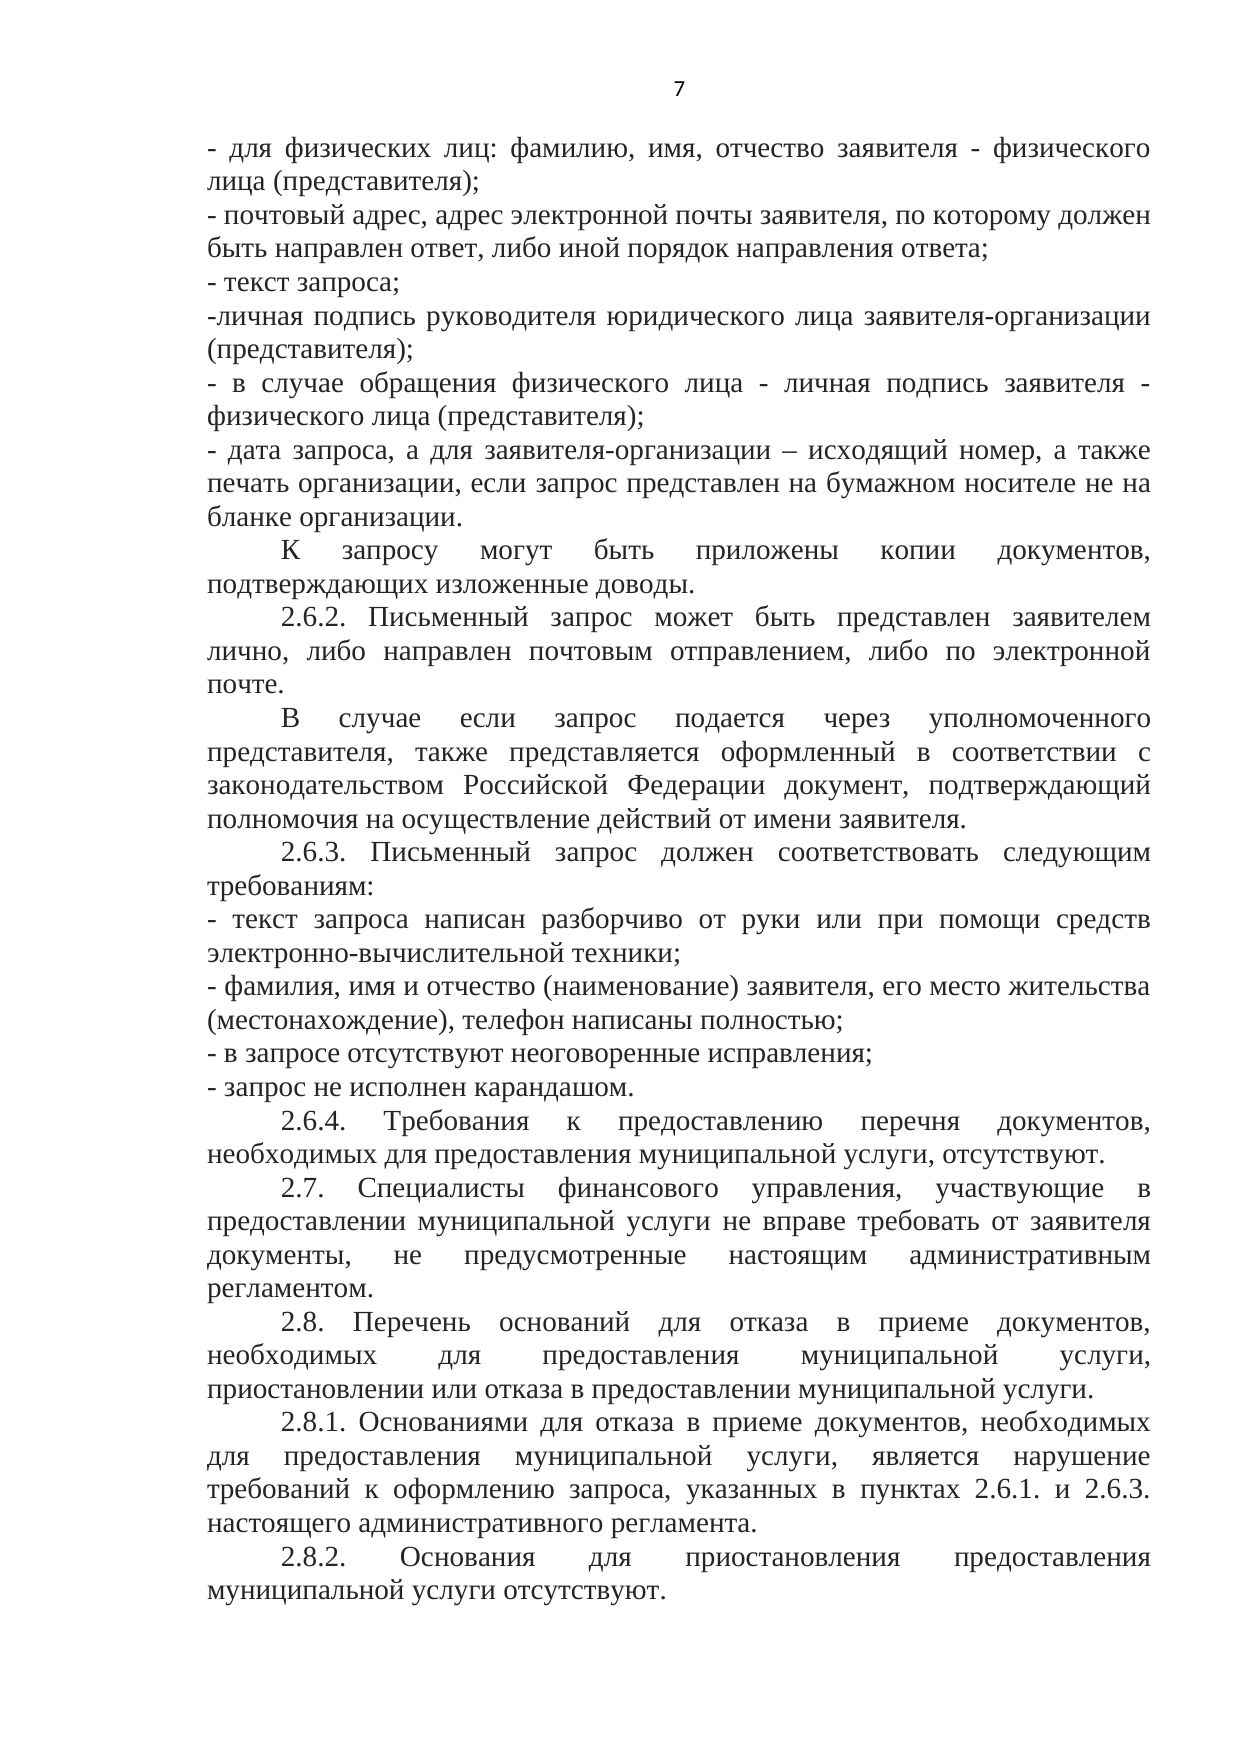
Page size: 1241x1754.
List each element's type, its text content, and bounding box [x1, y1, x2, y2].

text - дата запроса, а для заявителя-организации – исходящий номер, а также печать организации, если запрос представлен на бумажном носителе не на бланке организации. [207, 432, 1152, 532]
text - почтовый адрес, адрес электронной почты заявителя, по которому должен быть направлен ответ, либо иной порядок направления ответа; [207, 197, 1152, 264]
text 2.6.3. Письменный запрос должен соответствовать следующим требованиям: [207, 834, 1152, 901]
text 2.8.1. Основаниями для отказа в приеме документов, необходимых для предоставления муниципальной услуги, является нарушение требований к оформлению запроса, указанных в пунктах 2.6.1. и 2.6.3. настоящего административного регламента. [207, 1404, 1152, 1539]
text - текст запроса; [207, 264, 1152, 298]
text - в запросе отсутствуют неоговоренные исправления; [207, 1036, 1152, 1069]
text - в случае обращения физического лица - личная подпись заявителя - физического лица (представителя); [207, 365, 1152, 432]
text - текст запроса написан разборчиво от руки или при помощи средств электронно-вычислительной техники; [207, 901, 1152, 968]
text - фамилия, имя и отчество (наименование) заявителя, его место жительства (местонахождение), телефон написаны полностью; [207, 968, 1152, 1036]
text 2.6.4. Требования к предоставлению перечня документов, необходимых для предоставления муниципальной услуги, отсутствуют. [207, 1103, 1152, 1170]
text - запрос не исполнен карандашом. [207, 1069, 1152, 1103]
text 2.8.2. Основания для приостановления предоставления муниципальной услуги отсутствуют. [207, 1539, 1152, 1606]
text -личная подпись руководителя юридического лица заявителя-организации (представителя); [207, 298, 1152, 365]
text 2.8. Перечень оснований для отказа в приеме документов, необходимых для предоставления муниципальной услуги, приостановлении или отказа в предоставлении муниципальной услуги. [207, 1304, 1152, 1404]
text 2.7. Специалисты финансового управления, участвующие в предоставлении муниципальной услуги не вправе требовать от заявителя документы, не предусмотренные настоящим административным регламентом. [207, 1170, 1152, 1304]
text 2.6.2. Письменный запрос может быть представлен заявителем лично, либо направлен почтовым отправлением, либо по электронной почте. [207, 599, 1152, 700]
text В случае если запрос подается через уполномоченного представителя, также представляется оформленный в соответствии с законодательством Российской Федерации документ, подтверждающий полномочия на осуществление действий от имени заявителя. [207, 700, 1152, 834]
text - для физических лиц: фамилию, имя, отчество заявителя - физического лица (представителя); [207, 130, 1152, 197]
text К запросу могут быть приложены копии документов, подтверждающих изложенные доводы. [207, 532, 1152, 599]
